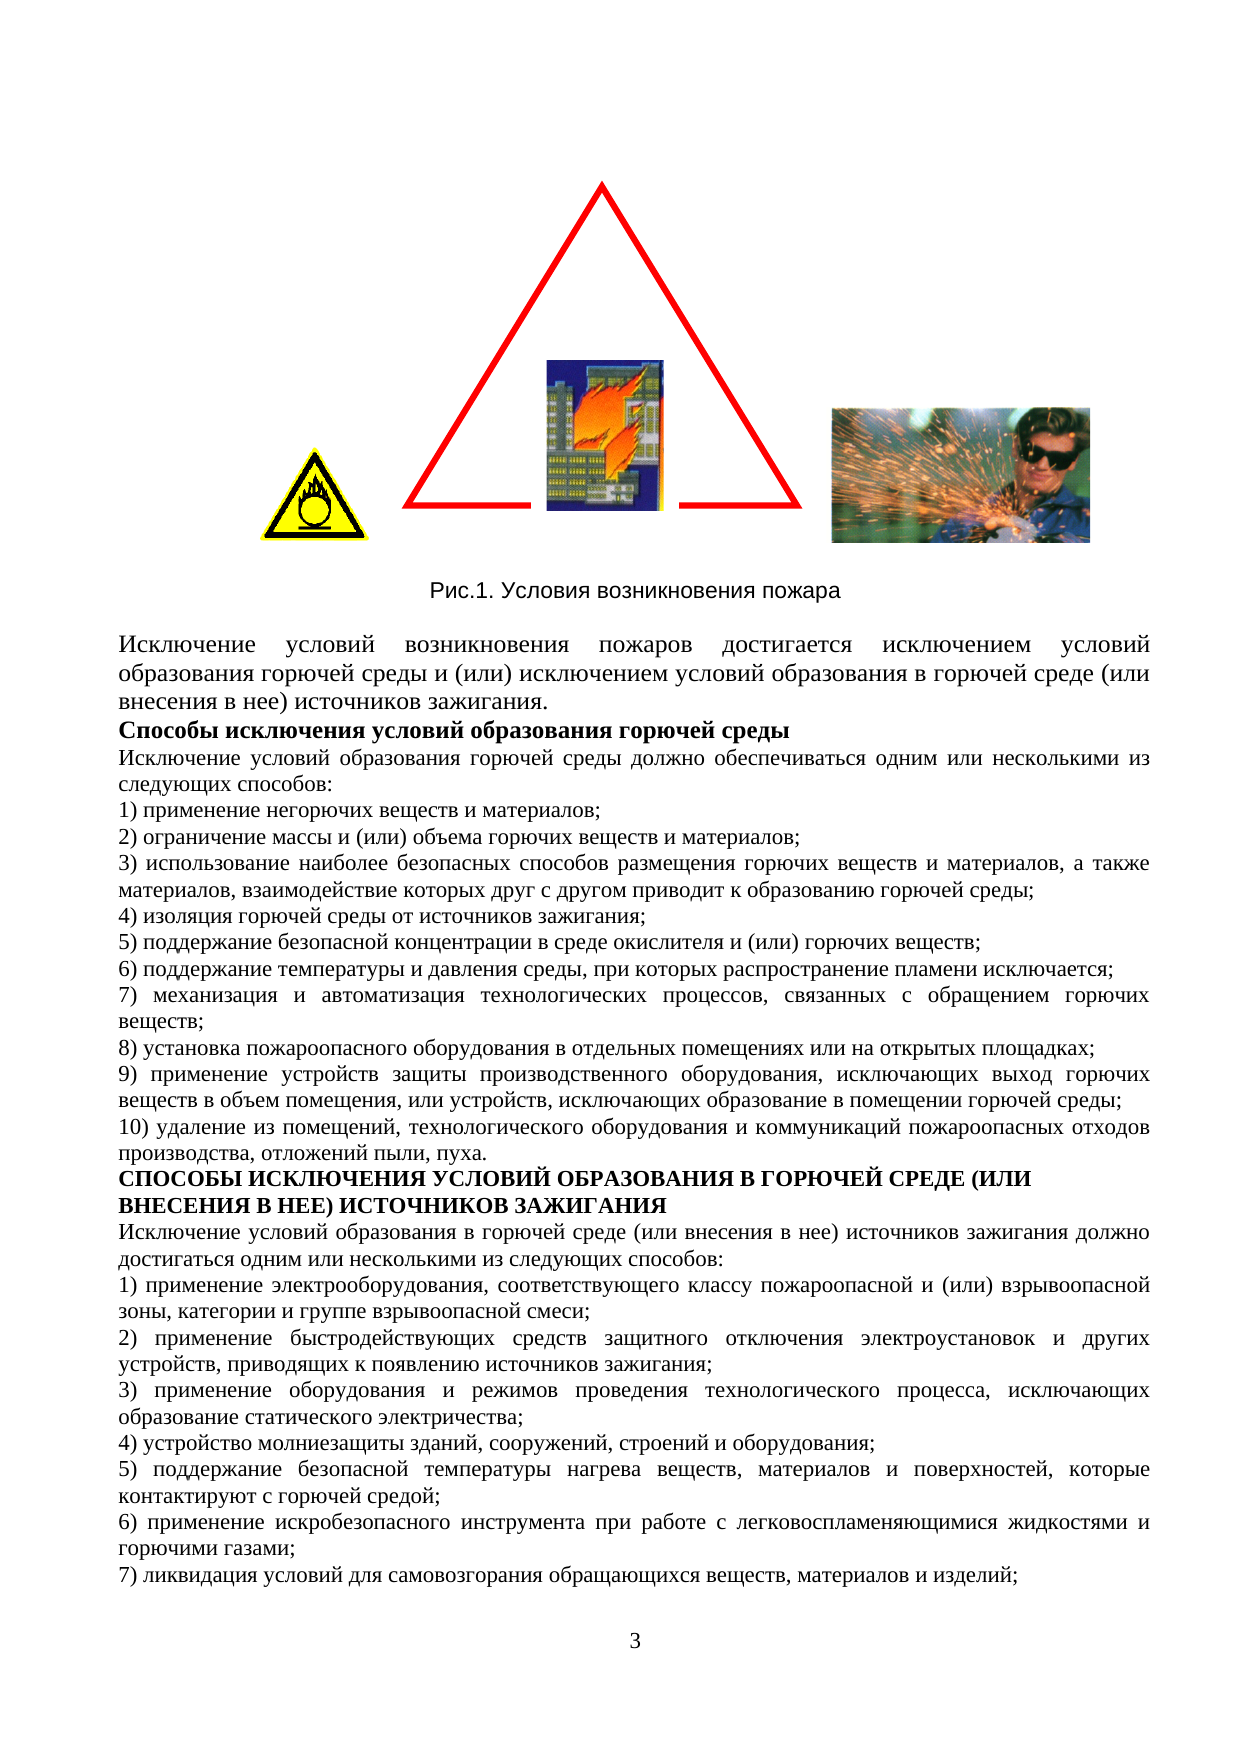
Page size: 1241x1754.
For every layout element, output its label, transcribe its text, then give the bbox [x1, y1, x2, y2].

text 1) применение электрооборудования, соответствующего классу пожароопасной и (или) взрывоопасной зоны, категории и группе взрывоопасной смеси; [118, 1271, 1152, 1324]
text 6) поддержание температуры и давления среды, при которых распространение пламени исключается; [118, 955, 1152, 981]
text 5) поддержание безопасной температуры нагрева веществ, материалов и поверхностей, которые контактируют с горючей средой; [118, 1455, 1152, 1508]
text Рис.1. Условия возникновения пожара [118, 577, 1152, 603]
text Способы исключения условий образования горючей среды [118, 715, 1152, 744]
text 1) применение негорючих веществ и материалов; [118, 797, 1152, 823]
text Исключение условий возникновения пожаров достигается исключением условий образования горючей среды и (или) исключением условий образования в горючей среде (или внесения в нее) источников зажигания. [118, 629, 1152, 715]
text Исключение условий образования горючей среды должно обеспечиваться одним или несколькими из следующих способов: [118, 744, 1152, 797]
text 8) установка пожароопасного оборудования в отдельных помещениях или на открытых площадках; [118, 1034, 1152, 1060]
text 5) поддержание безопасной концентрации в среде окислителя и (или) горючих веществ; [118, 928, 1152, 955]
text Исключение условий образования в горючей среде (или внесения в нее) источников зажигания должно достигаться одним или несколькими из следующих способов: [118, 1218, 1152, 1271]
text 7) ликвидация условий для самовозгорания обращающихся веществ, материалов и изделий; [118, 1561, 1152, 1587]
text 7) механизация и автоматизация технологических процессов, связанных с обращением горючих веществ; [118, 981, 1152, 1034]
text 2) применение быстродействующих средств защитного отключения электроустановок и других устройств, приводящих к появлению источников зажигания; [118, 1324, 1152, 1376]
text 6) применение искробезопасного инструмента при работе с легковоспламеняющимися жидкостями и горючими газами; [118, 1508, 1152, 1561]
text 2) ограничение массы и (или) объема горючих веществ и материалов; [118, 823, 1152, 849]
text 10) удаление из помещений, технологического оборудования и коммуникаций пожароопасных отходов производства, отложений пыли, пуха. [118, 1113, 1152, 1166]
picture [258, 445, 370, 544]
text 3) использование наиболее безопасных способов размещения горючих веществ и материалов, а также материалов, взаимодействие которых друг с другом приводит к образованию горючей среды; [118, 849, 1152, 902]
picture [826, 407, 1091, 543]
picture [546, 360, 664, 511]
text 3) применение оборудования и режимов проведения технологического процесса, исключающих образование статического электричества; [118, 1376, 1152, 1429]
list Способы исключения условий образования в горючей среде (или внесения в нее) источников зажигания [118, 1166, 1152, 1218]
text 4) устройство молниезащиты зданий, сооружений, строений и оборудования; [118, 1429, 1152, 1455]
text 4) изоляция горючей среды от источников зажигания; [118, 902, 1152, 928]
text 9) применение устройств защиты производственного оборудования, исключающих выход горючих веществ в объем помещения, или устройств, исключающих образование в помещении горючей среды; [118, 1060, 1152, 1113]
